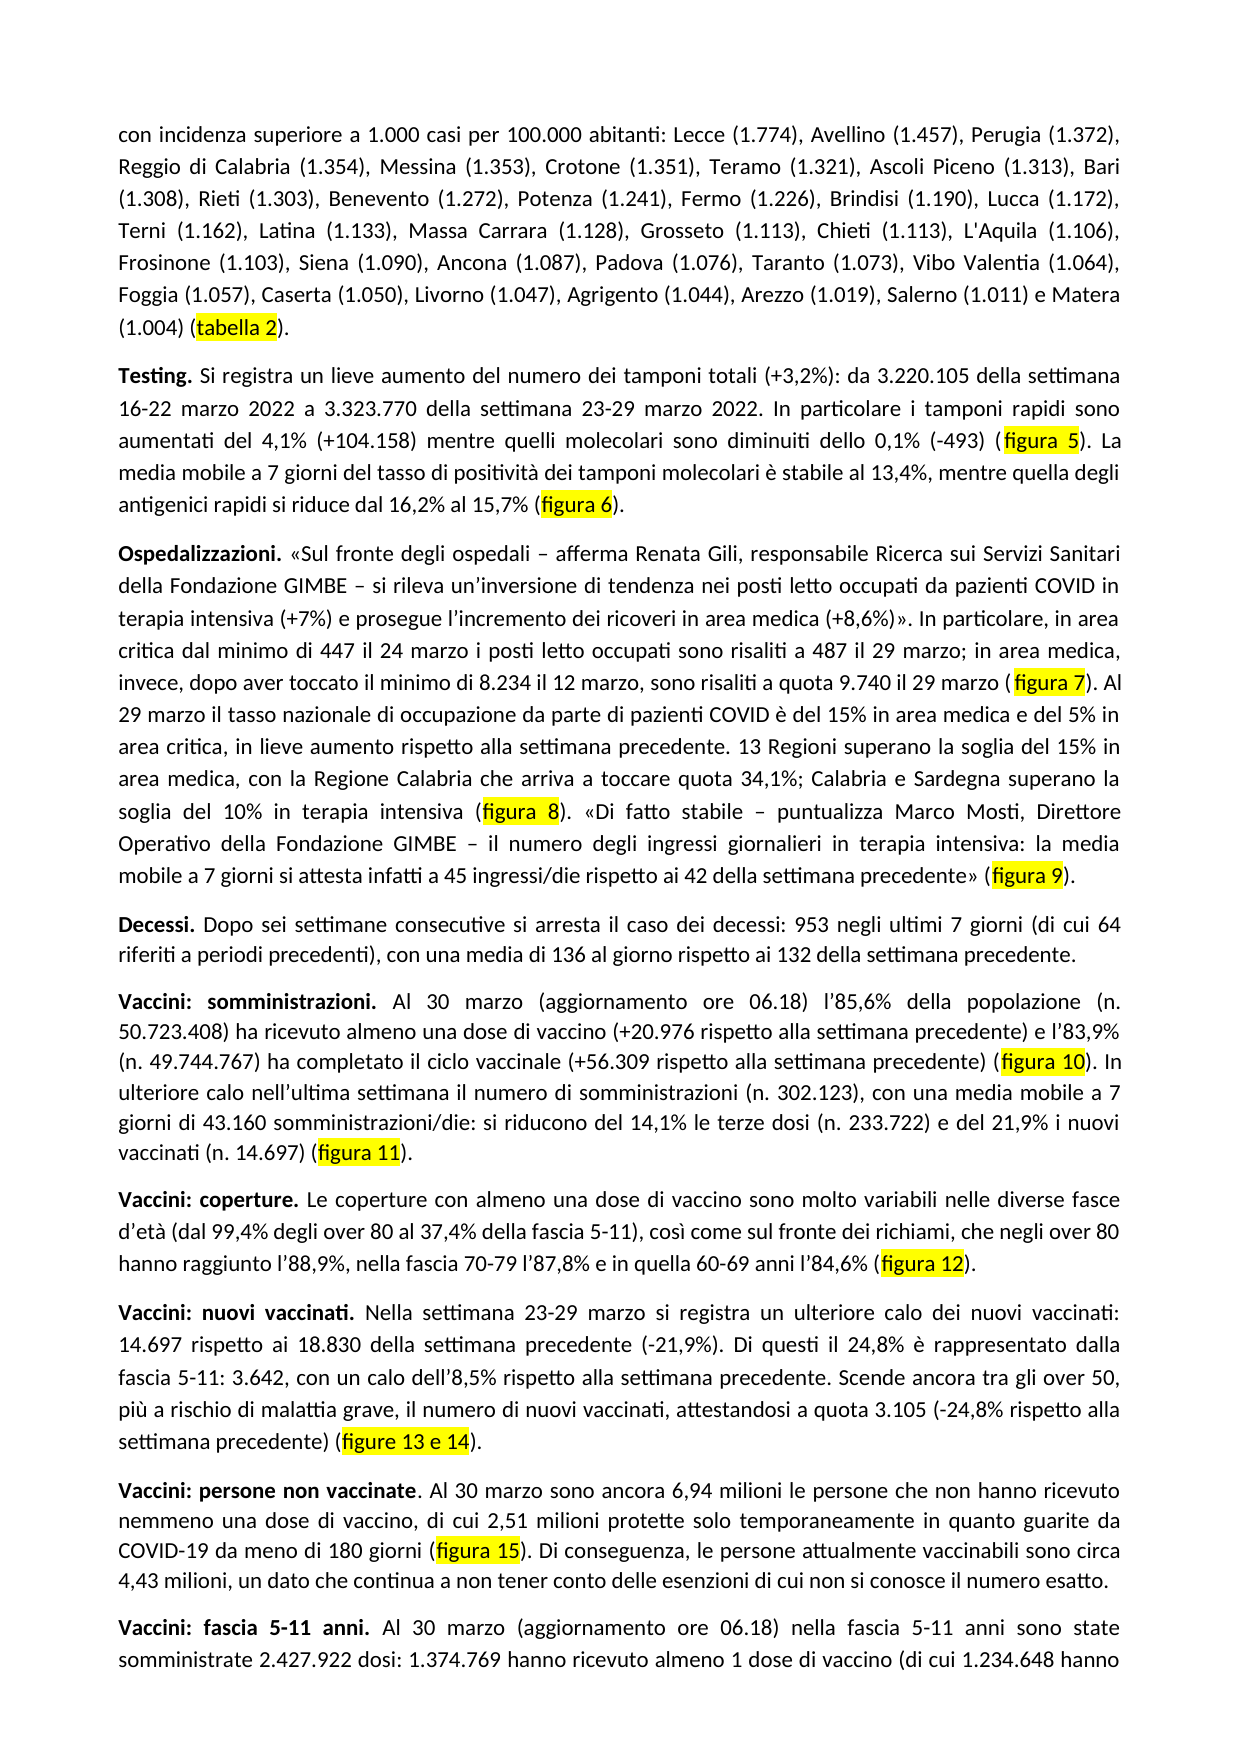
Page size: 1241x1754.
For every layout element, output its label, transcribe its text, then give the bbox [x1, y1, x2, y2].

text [118, 1613, 1122, 1673]
text Vaccini: nuovi vaccinati. Nella settimana 23-29 marzo si registra un ulteriore calo dei nuovi vaccinati: 14.697 rispetto ai 18.830 della settimana precedente (-21,9%). Di questi il 24,8% è rappresentato dalla fascia 5-11: 3.642, con un calo dell’8,5% rispetto alla settimana precedente. Scende ancora tra gli over 50, più a rischio di malattia grave, il numero di nuovi vaccinati, attestandosi a quota 3.105 (-24,8% rispetto alla settimana precedente) (figure 13 e 14). [118, 1298, 1122, 1455]
text Vaccini: somministrazioni. Al 30 marzo (aggiornamento ore 06.18) l’85,6% della popolazione (n. 50.723.408) ha ricevuto almeno una dose di vaccino (+20.976 rispetto alla settimana precedente) e l’83,9% (n. 49.744.767) ha completato il ciclo vaccinale (+56.309 rispetto alla settimana precedente) (figura 10). In ulteriore calo nell’ultima settimana il numero di somministrazioni (n. 302.123), con una media mobile a 7 giorni di 43.160 somministrazioni/die: si riducono del 14,1% le terze dosi (n. 233.722) e del 21,9% i nuovi vaccinati (n. 14.697) (figura 11). [118, 987, 1122, 1166]
text Decessi. Dopo sei settimane consecutive si arresta il caso dei decessi: 953 negli ultimi 7 giorni (di cui 64 riferiti a periodi precedenti), con una media di 136 al giorno rispetto ai 132 della settimana precedente. [118, 910, 1122, 968]
text Testing. Si registra un lieve aumento del numero dei tamponi totali (+3,2%): da 3.220.105 della settimana 16-22 marzo 2022 a 3.323.770 della settimana 23-29 marzo 2022. In particolare i tamponi rapidi sono aumentati del 4,1% (+104.158) mentre quelli molecolari sono diminuiti dello 0,1% (-493) (figura 5). La media mobile a 7 giorni del tasso di positività dei tamponi molecolari è stabile al 13,4%, mentre quella degli antigenici rapidi si riduce dal 16,2% al 15,7% (figura 6). [118, 362, 1122, 518]
text Vaccini: coperture. Le coperture con almeno una dose di vaccino sono molto variabili nelle diverse fasce d’età (dal 99,4% degli over 80 al 37,4% della fascia 5-11), così come sul fronte dei richiami, che negli over 80 hanno raggiunto l’88,9%, nella fascia 70-79 l’87,8% e in quella 60-69 anni l’84,6% (figura 12). [118, 1185, 1122, 1277]
text Vaccini: persone non vaccinate. Al 30 marzo sono ancora 6,94 milioni le persone che non hanno ricevuto nemmeno una dose di vaccino, di cui 2,51 milioni protette solo temporaneamente in quanto guarite da COVID-19 da meno di 180 giorni (figura 15). Di conseguenza, le persone attualmente vaccinabili sono circa 4,43 milioni, un dato che continua a non tener conto delle esenzioni di cui non si conosce il numero esatto. [118, 1476, 1122, 1594]
text Ospedalizzazioni. «Sul fronte degli ospedali – afferma Renata Gili, responsabile Ricerca sui Servizi Sanitari della Fondazione GIMBE – si rileva un’inversione di tendenza nei posti letto occupati da pazienti COVID in terapia intensiva (+7%) e prosegue l’incremento dei ricoveri in area medica (+8,6%)». In particolare, in area critica dal minimo di 447 il 24 marzo i posti letto occupati sono risaliti a 487 il 29 marzo; in area medica, invece, dopo aver toccato il minimo di 8.234 il 12 marzo, sono risaliti a quota 9.740 il 29 marzo (figura 7). Al 29 marzo il tasso nazionale di occupazione da parte di pazienti COVID è del 15% in area medica e del 5% in area critica, in lieve aumento rispetto alla settimana precedente. 13 Regioni superano la soglia del 15% in area medica, con la Regione Calabria che arriva a toccare quota 34,1%; Calabria e Sardegna superano la soglia del 10% in terapia intensiva (figura 8). «Di fatto stabile – puntualizza Marco Mosti, Direttore Operativo della Fondazione GIMBE – il numero degli ingressi giornalieri in terapia intensiva: la media mobile a 7 giorni si attesta infatti a 45 ingressi/die rispetto ai 42 della settimana precedente» (figura 9). [118, 539, 1122, 889]
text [118, 120, 1122, 341]
